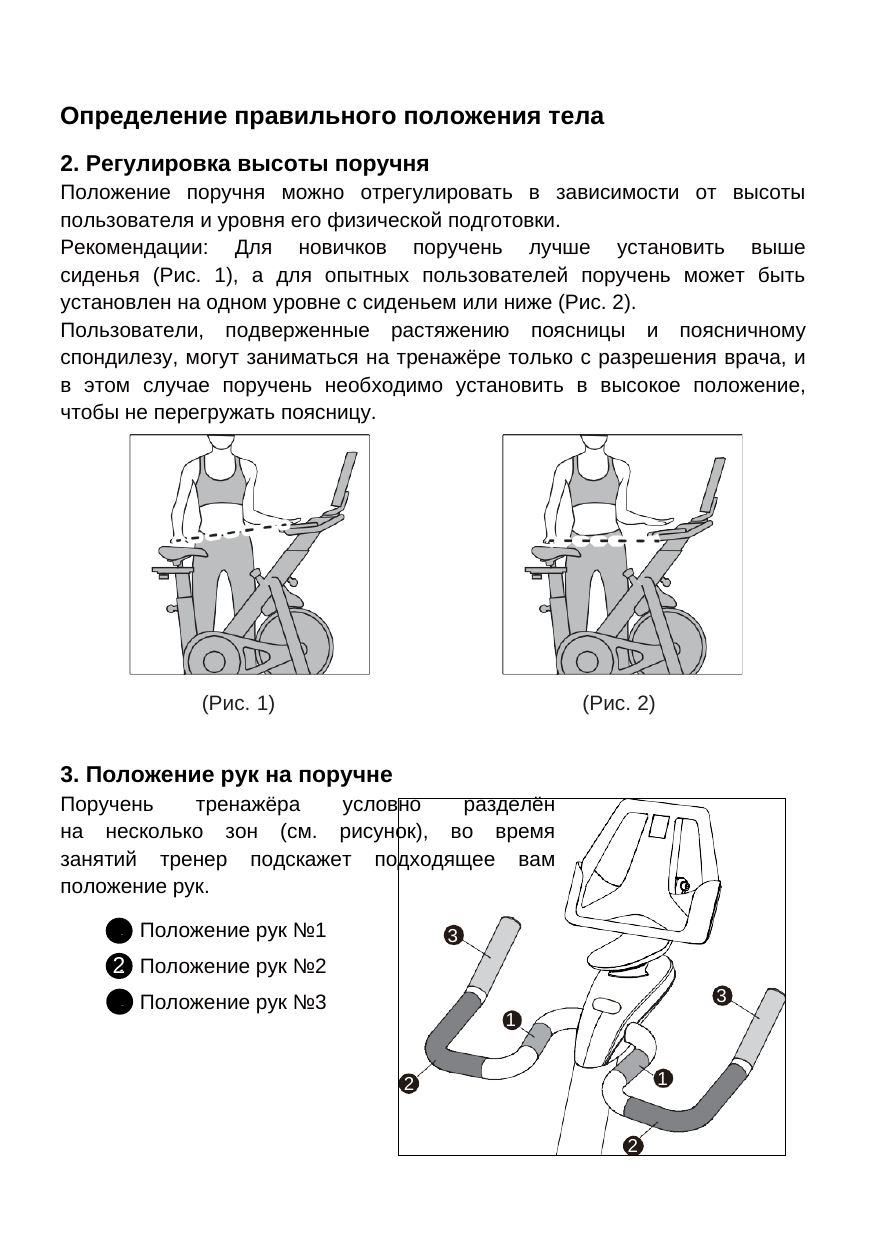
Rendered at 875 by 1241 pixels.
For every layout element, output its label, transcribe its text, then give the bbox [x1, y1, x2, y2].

picture [399, 942, 785, 954]
picture [399, 1014, 785, 1155]
text Пользователи, подверженные растяжению поясницы и поясничному спондилезу, могут заниматься на тренажёре только с разрешения врача, и в этом случае поручень необходимо установить в высокое положение, чтобы не перегружать поясницу. [60, 318, 806, 424]
text Поручень тренажёра условно разделён на несколько зон (см. рисунок), во время занятий тренер подскажет подходящее вам положение рук. [60, 792, 556, 898]
text Положение поручня можно отрегулировать в зависимости от высоты пользователя и уровня его физической подготовки. [60, 180, 806, 232]
text Положение рук №3 [139, 990, 837, 1014]
subtitle 2. Регулировка высоты поручня [60, 150, 837, 176]
picture [129, 434, 370, 675]
text Рекомендации: Для новичков поручень лучше установить выше сиденья (Рис. 1), а для опытных пользователей поручень может быть установлен на одном уровне с сиденьем или ниже (Рис. 2). [60, 235, 806, 314]
text Положение рук №2 [139, 954, 837, 978]
picture [399, 799, 785, 918]
subtitle 3. Положение рук на поручне [60, 761, 837, 788]
picture [502, 434, 743, 675]
text Положение рук №1 [139, 918, 837, 942]
subtitle Определение правильного положения тела [60, 101, 837, 130]
picture [399, 978, 785, 990]
